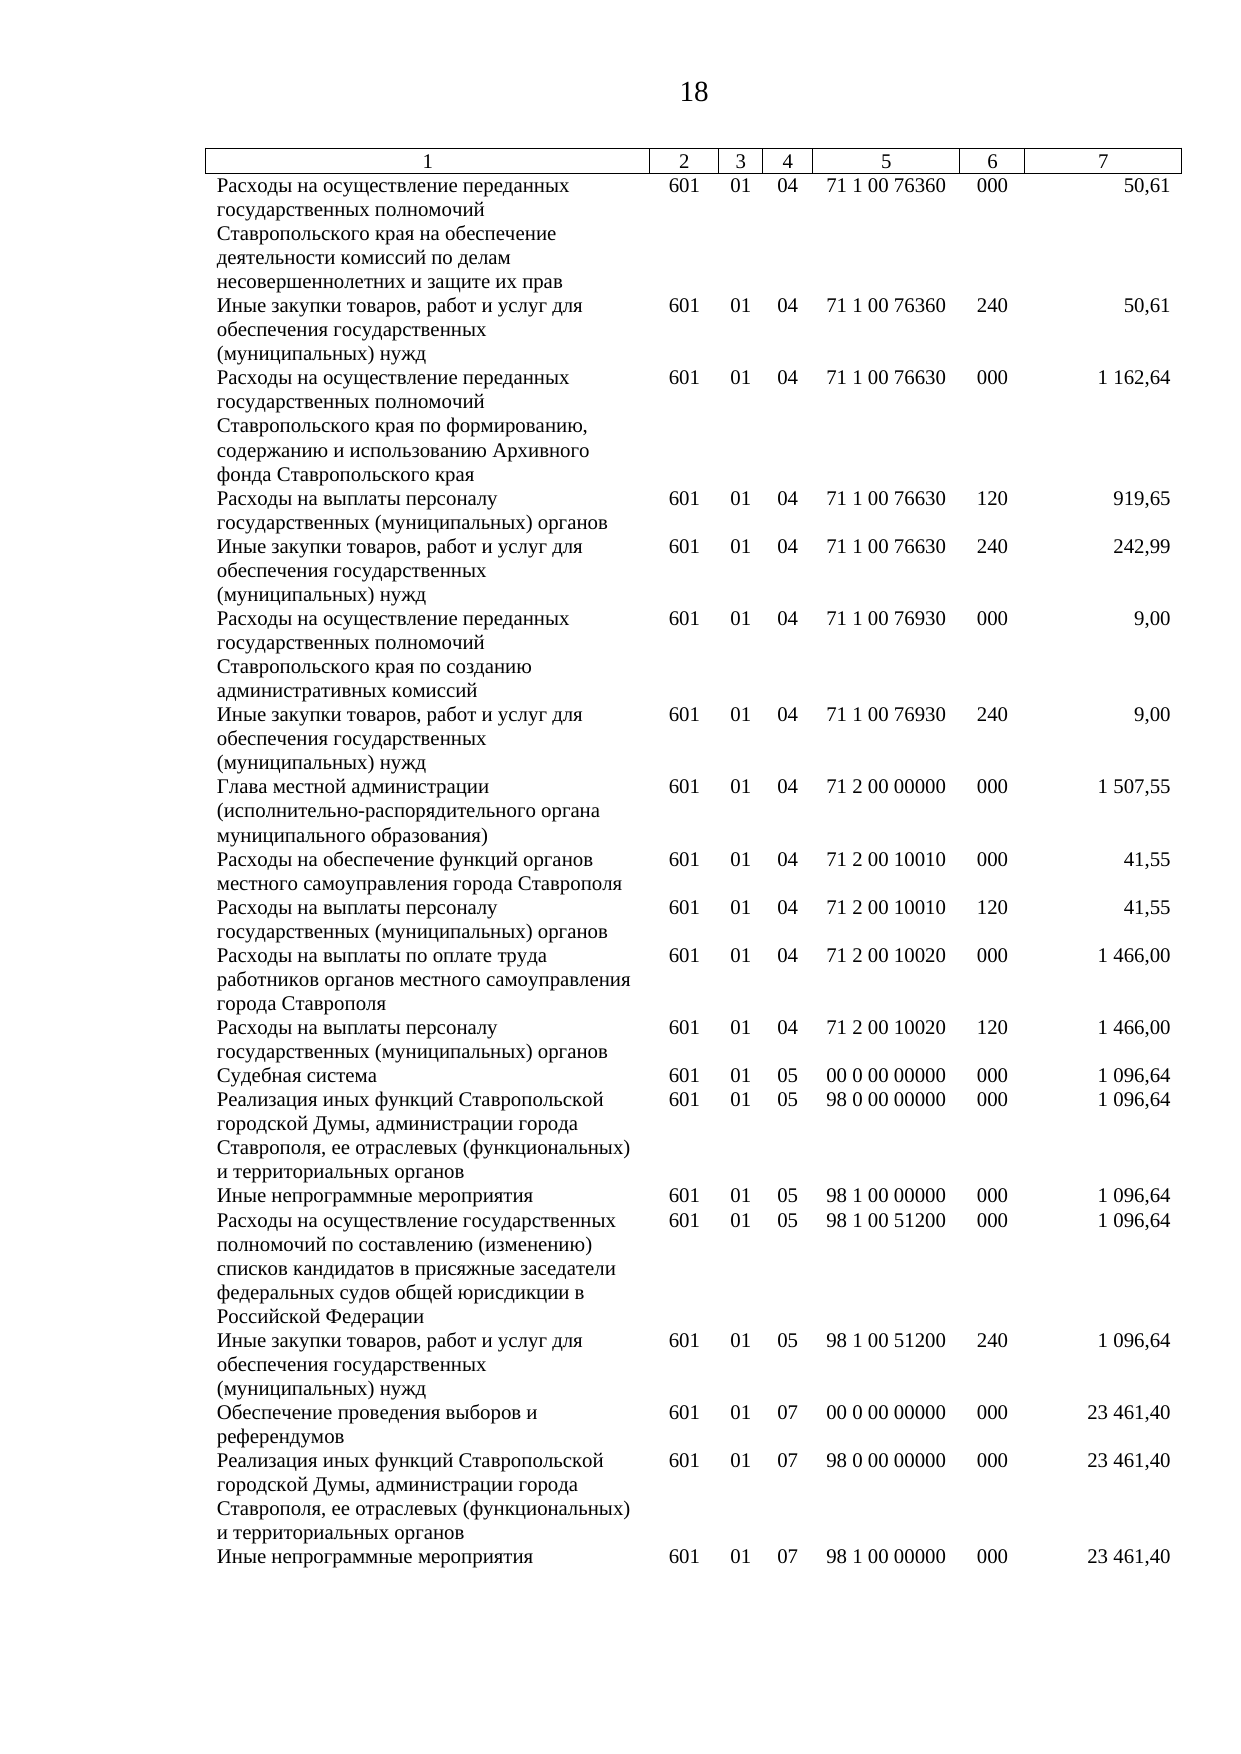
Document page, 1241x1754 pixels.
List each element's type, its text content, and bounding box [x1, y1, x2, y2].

table_cell 1 096,64 [1025, 1063, 1181, 1087]
table_cell 50,61 [1025, 174, 1181, 293]
table_cell 1 466,00 [1025, 943, 1181, 1015]
table_cell 00 0 00 00000 [812, 1400, 960, 1448]
table_cell 601 [650, 365, 718, 486]
table_cell 00 0 00 00000 [812, 1063, 960, 1087]
table_cell 05 [763, 1087, 812, 1183]
table_cell 601 [650, 606, 718, 702]
table_cell 23 461,40 [1025, 1448, 1181, 1544]
table_cell 601 [650, 1328, 718, 1400]
table_cell 04 [763, 895, 812, 943]
table_cell 71 2 00 10020 [812, 1015, 960, 1063]
table_cell Иные закупки товаров, работ и услуг для обеспечения государственных (муниципальных) нужд [205, 534, 650, 606]
table_cell 601 [650, 895, 718, 943]
table_cell Расходы на осуществление государственных полномочий по составлению (изменению) списков кандидатов в присяжные заседатели федеральных судов общей юрисдикции в Российской Федерации [205, 1208, 650, 1328]
table_cell 23 461,40 [1025, 1544, 1181, 1568]
table_cell 601 [650, 943, 718, 1015]
table_cell 601 [650, 534, 718, 606]
table_cell 04 [763, 486, 812, 534]
table_cell Расходы на выплаты персоналу государственных (муниципальных) органов [205, 1015, 650, 1063]
table_cell 01 [718, 486, 763, 534]
table_cell Иные непрограммные мероприятия [205, 1184, 650, 1207]
table_cell 000 [960, 365, 1024, 486]
table_cell 71 1 00 76360 [812, 174, 960, 293]
table_cell 000 [960, 1087, 1024, 1183]
table_cell 601 [650, 1015, 718, 1063]
table_cell 000 [960, 1184, 1024, 1207]
table_header 4 [763, 149, 812, 173]
table_cell 601 [650, 293, 718, 365]
table_cell Иные непрограммные мероприятия [205, 1544, 650, 1568]
table_cell 71 2 00 10010 [812, 847, 960, 895]
table_cell 71 1 00 76930 [812, 702, 960, 774]
table_cell 919,65 [1025, 486, 1181, 534]
table_cell 120 [960, 486, 1024, 534]
table_header 7 [1025, 149, 1181, 173]
table_cell 04 [763, 293, 812, 365]
table_cell 1 162,64 [1025, 365, 1181, 486]
table_cell 71 1 00 76630 [812, 365, 960, 486]
table_cell 601 [650, 847, 718, 895]
table_cell 01 [718, 1328, 763, 1400]
table_cell 07 [763, 1400, 812, 1448]
table_cell 05 [763, 1208, 812, 1328]
table_cell 05 [763, 1328, 812, 1400]
table_cell 23 461,40 [1025, 1400, 1181, 1448]
table_cell Глава местной администрации (исполнительно-распорядительного органа муниципального образования) [205, 774, 650, 847]
table_header 1 [206, 149, 649, 173]
table_header 2 [650, 149, 718, 173]
table_cell 98 1 00 00000 [812, 1184, 960, 1207]
table_cell 120 [960, 1015, 1024, 1063]
table_cell Расходы на осуществление переданных государственных полномочий Ставропольского края по созданию административных комиссий [205, 606, 650, 702]
table_cell 1 096,64 [1025, 1087, 1181, 1183]
table_cell 000 [960, 847, 1024, 895]
table_cell 04 [763, 847, 812, 895]
table_cell 01 [718, 365, 763, 486]
table_cell 71 2 00 00000 [812, 774, 960, 847]
table_cell 71 1 00 76630 [812, 534, 960, 606]
table_cell 98 1 00 51200 [812, 1328, 960, 1400]
table_cell 01 [718, 1184, 763, 1207]
table_cell 000 [960, 1208, 1024, 1328]
table_cell 000 [960, 1448, 1024, 1544]
table_cell 601 [650, 1400, 718, 1448]
table_header 5 [813, 149, 959, 173]
table_cell 01 [718, 293, 763, 365]
table_cell 01 [718, 1400, 763, 1448]
table_cell Иные закупки товаров, работ и услуг для обеспечения государственных (муниципальных) нужд [205, 293, 650, 365]
table_cell Реализация иных функций Ставропольской городской Думы, администрации города Ставрополя, ее отраслевых (функциональных) и территориальных органов [205, 1087, 650, 1183]
table_cell Расходы на осуществление переданных государственных полномочий Ставропольского края по формированию, содержанию и использованию Архивного фонда Ставропольского края [205, 365, 650, 486]
table_cell 04 [763, 606, 812, 702]
table_cell 41,55 [1025, 895, 1181, 943]
table_cell 601 [650, 174, 718, 293]
table_cell 01 [718, 1208, 763, 1328]
table_cell 04 [763, 1015, 812, 1063]
table_cell 601 [650, 1448, 718, 1544]
table_cell Иные закупки товаров, работ и услуг для обеспечения государственных (муниципальных) нужд [205, 1328, 650, 1400]
table_cell 04 [763, 534, 812, 606]
table_cell 240 [960, 1328, 1024, 1400]
table_cell 50,61 [1025, 293, 1181, 365]
table_cell 01 [718, 606, 763, 702]
table_cell 01 [718, 1063, 763, 1087]
table_cell 04 [763, 365, 812, 486]
table_cell 01 [718, 774, 763, 847]
table_cell 05 [763, 1063, 812, 1087]
table_cell 41,55 [1025, 847, 1181, 895]
table_cell 01 [718, 943, 763, 1015]
table_cell 01 [718, 895, 763, 943]
table_cell 71 1 00 76360 [812, 293, 960, 365]
table_cell 98 1 00 51200 [812, 1208, 960, 1328]
table_cell 04 [763, 702, 812, 774]
table_cell 98 1 00 00000 [812, 1544, 960, 1568]
table_cell 9,00 [1025, 606, 1181, 702]
table_cell 1 096,64 [1025, 1184, 1181, 1207]
table_cell 04 [763, 943, 812, 1015]
table_cell 601 [650, 1184, 718, 1207]
table_cell 601 [650, 1544, 718, 1568]
table_cell 601 [650, 774, 718, 847]
table_cell 601 [650, 486, 718, 534]
table_cell Расходы на выплаты персоналу государственных (муниципальных) органов [205, 486, 650, 534]
table_cell 242,99 [1025, 534, 1181, 606]
table_cell 01 [718, 1448, 763, 1544]
table_cell 1 096,64 [1025, 1328, 1181, 1400]
table_cell 98 0 00 00000 [812, 1087, 960, 1183]
table_cell 01 [718, 1544, 763, 1568]
table_cell 601 [650, 1208, 718, 1328]
table_cell 07 [763, 1544, 812, 1568]
table_cell 04 [763, 174, 812, 293]
table_cell 07 [763, 1448, 812, 1544]
table_cell 1 507,55 [1025, 774, 1181, 847]
table_cell 98 0 00 00000 [812, 1448, 960, 1544]
table_cell 601 [650, 702, 718, 774]
table_cell 120 [960, 895, 1024, 943]
table_cell 01 [718, 534, 763, 606]
table_cell 000 [960, 943, 1024, 1015]
table_cell 01 [718, 847, 763, 895]
table_cell 01 [718, 1087, 763, 1183]
table_cell Иные закупки товаров, работ и услуг для обеспечения государственных (муниципальных) нужд [205, 702, 650, 774]
table_cell 01 [718, 1015, 763, 1063]
table_header 3 [719, 149, 762, 173]
table_cell 240 [960, 702, 1024, 774]
table_cell Судебная система [205, 1063, 650, 1087]
table_cell 01 [718, 174, 763, 293]
table_cell Расходы на выплаты персоналу государственных (муниципальных) органов [205, 895, 650, 943]
table_cell Расходы на выплаты по оплате труда работников органов местного самоуправления города Ставрополя [205, 943, 650, 1015]
table_cell 000 [960, 774, 1024, 847]
table_cell 9,00 [1025, 702, 1181, 774]
table_cell Расходы на осуществление переданных государственных полномочий Ставропольского края на обеспечение деятельности комиссий по делам несовершеннолетних и защите их прав [205, 174, 650, 293]
table_cell 05 [763, 1184, 812, 1207]
table_cell 601 [650, 1087, 718, 1183]
table_cell 01 [718, 702, 763, 774]
table_cell Обеспечение проведения выборов и референдумов [205, 1400, 650, 1448]
table_cell 71 1 00 76930 [812, 606, 960, 702]
table_cell 04 [763, 774, 812, 847]
table_cell 1 096,64 [1025, 1208, 1181, 1328]
table_header 6 [960, 149, 1024, 173]
table_cell 1 466,00 [1025, 1015, 1181, 1063]
table_cell Реализация иных функций Ставропольской городской Думы, администрации города Ставрополя, ее отраслевых (функциональных) и территориальных органов [205, 1448, 650, 1544]
table_cell 240 [960, 534, 1024, 606]
table_cell 71 1 00 76630 [812, 486, 960, 534]
table_cell 601 [650, 1063, 718, 1087]
table_cell 000 [960, 1544, 1024, 1568]
table_cell 71 2 00 10010 [812, 895, 960, 943]
table_cell 71 2 00 10020 [812, 943, 960, 1015]
table_cell 000 [960, 1400, 1024, 1448]
table_cell 000 [960, 174, 1024, 293]
table_cell 000 [960, 606, 1024, 702]
table_cell Расходы на обеспечение функций органов местного самоуправления города Ставрополя [205, 847, 650, 895]
table_cell 240 [960, 293, 1024, 365]
table_cell 000 [960, 1063, 1024, 1087]
